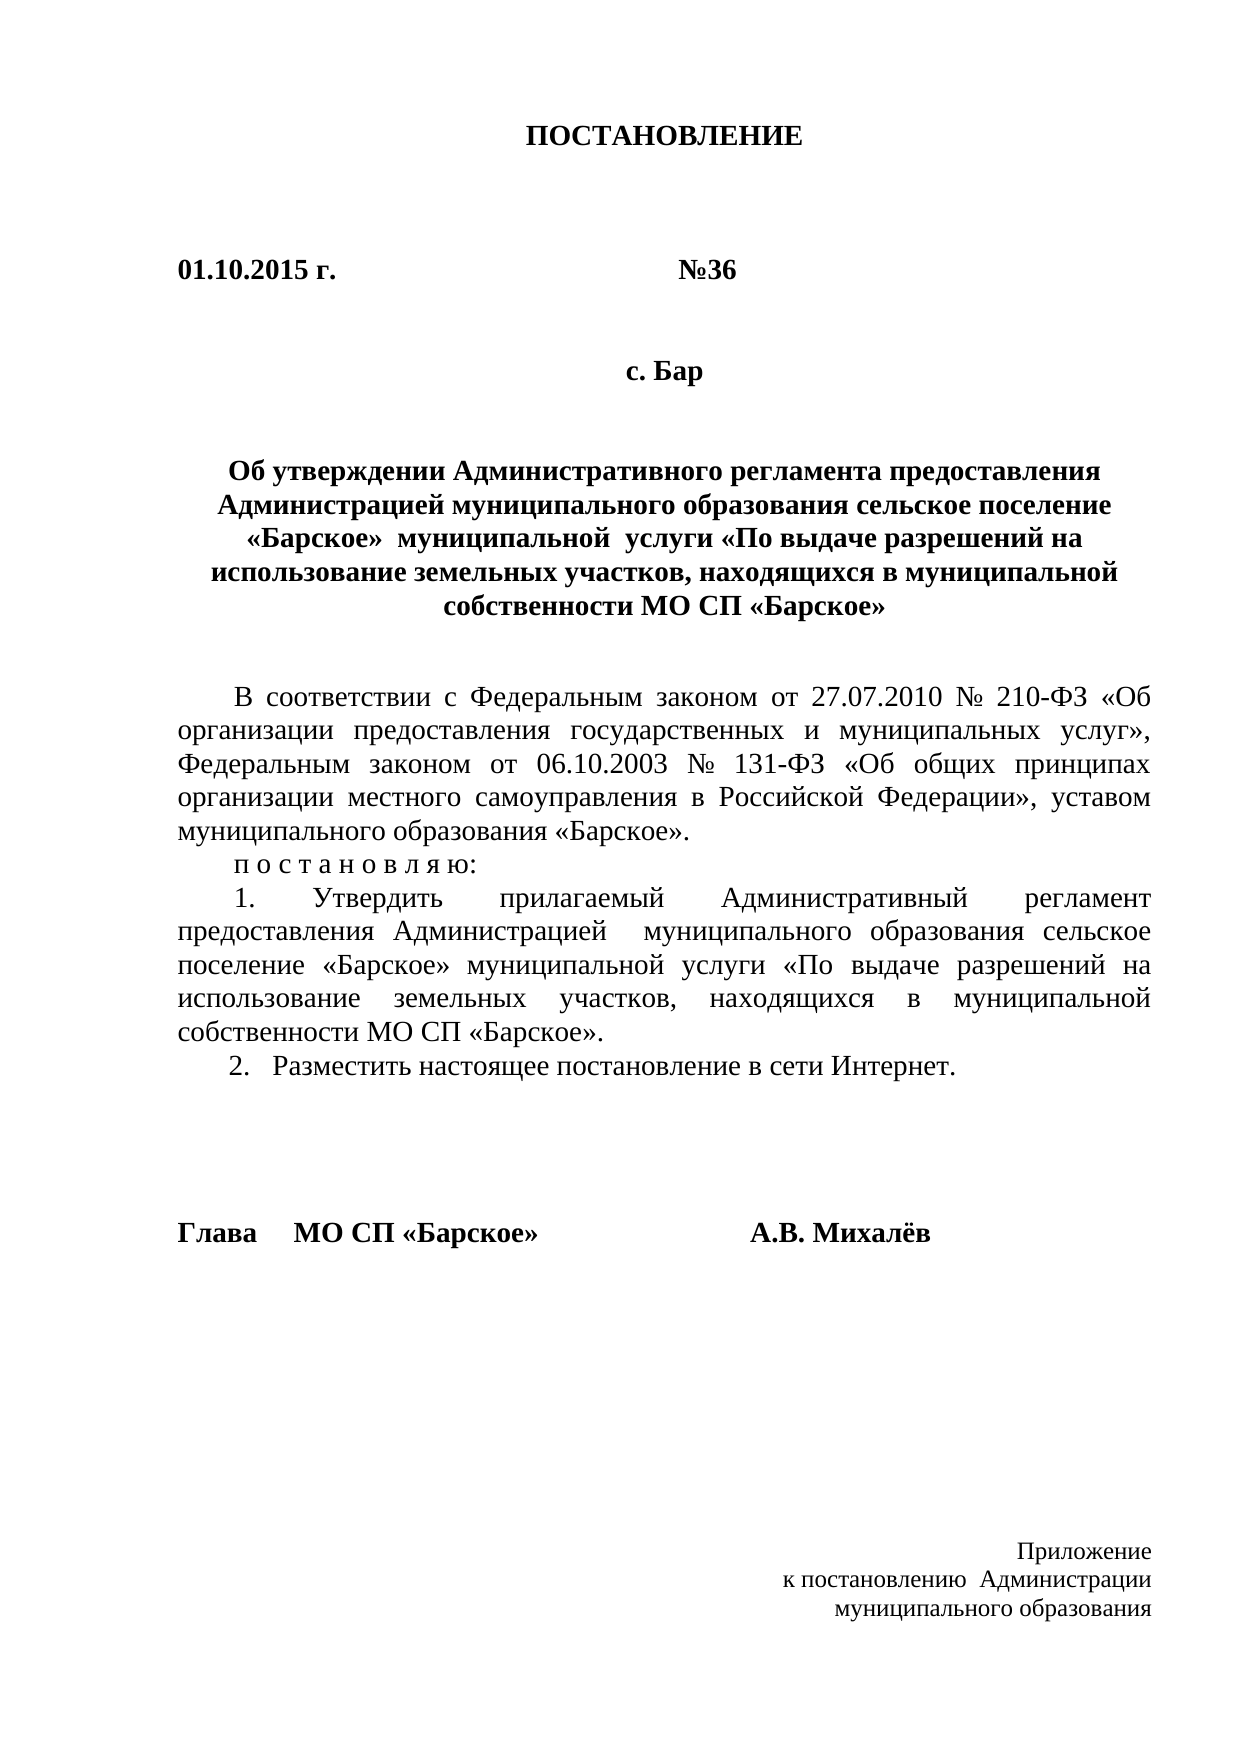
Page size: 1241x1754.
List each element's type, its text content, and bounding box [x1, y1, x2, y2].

text муниципального образования [177, 1593, 1152, 1622]
text Глава МО СП «Барское» А.В. Михалёв [177, 1215, 1152, 1249]
text Приложение [177, 1536, 1152, 1564]
text Об утверждении Административного регламента предоставления Администрацией муниципального образования сельское поселение «Барское» муниципальной услуги «По выдаче разрешений на использование земельных участков, находящихся в муниципальной собственности МО СП «Барское» [177, 453, 1152, 621]
text к постановлению Администрации [177, 1564, 1152, 1593]
text В соответствии с Федеральным законом от 27.07.2010 № 210-ФЗ «Об организации предоставления государственных и муниципальных услуг», Федеральным законом от 06.10.2003 № 131-ФЗ «Об общих принципах организации местного самоуправления в Российской Федерации», уставом муниципального образования «Барское». [177, 679, 1152, 846]
text п о с т а н о в л я ю: [177, 846, 1152, 880]
text с. Бар [177, 353, 1152, 386]
text 1. Утвердить прилагаемый Административный регламент предоставления Администрацией муниципального образования сельское поселение «Барское» муниципальной услуги «По выдаче разрешений на использование земельных участков, находящихся в муниципальной собственности МО СП «Барское». [177, 880, 1152, 1048]
text ПОСТАНОВЛЕНИЕ [177, 118, 1152, 152]
text 2. Разместить настоящее постановление в сети Интернет. [177, 1048, 1152, 1081]
text 01.10.2015 г. №36 [177, 252, 1152, 319]
